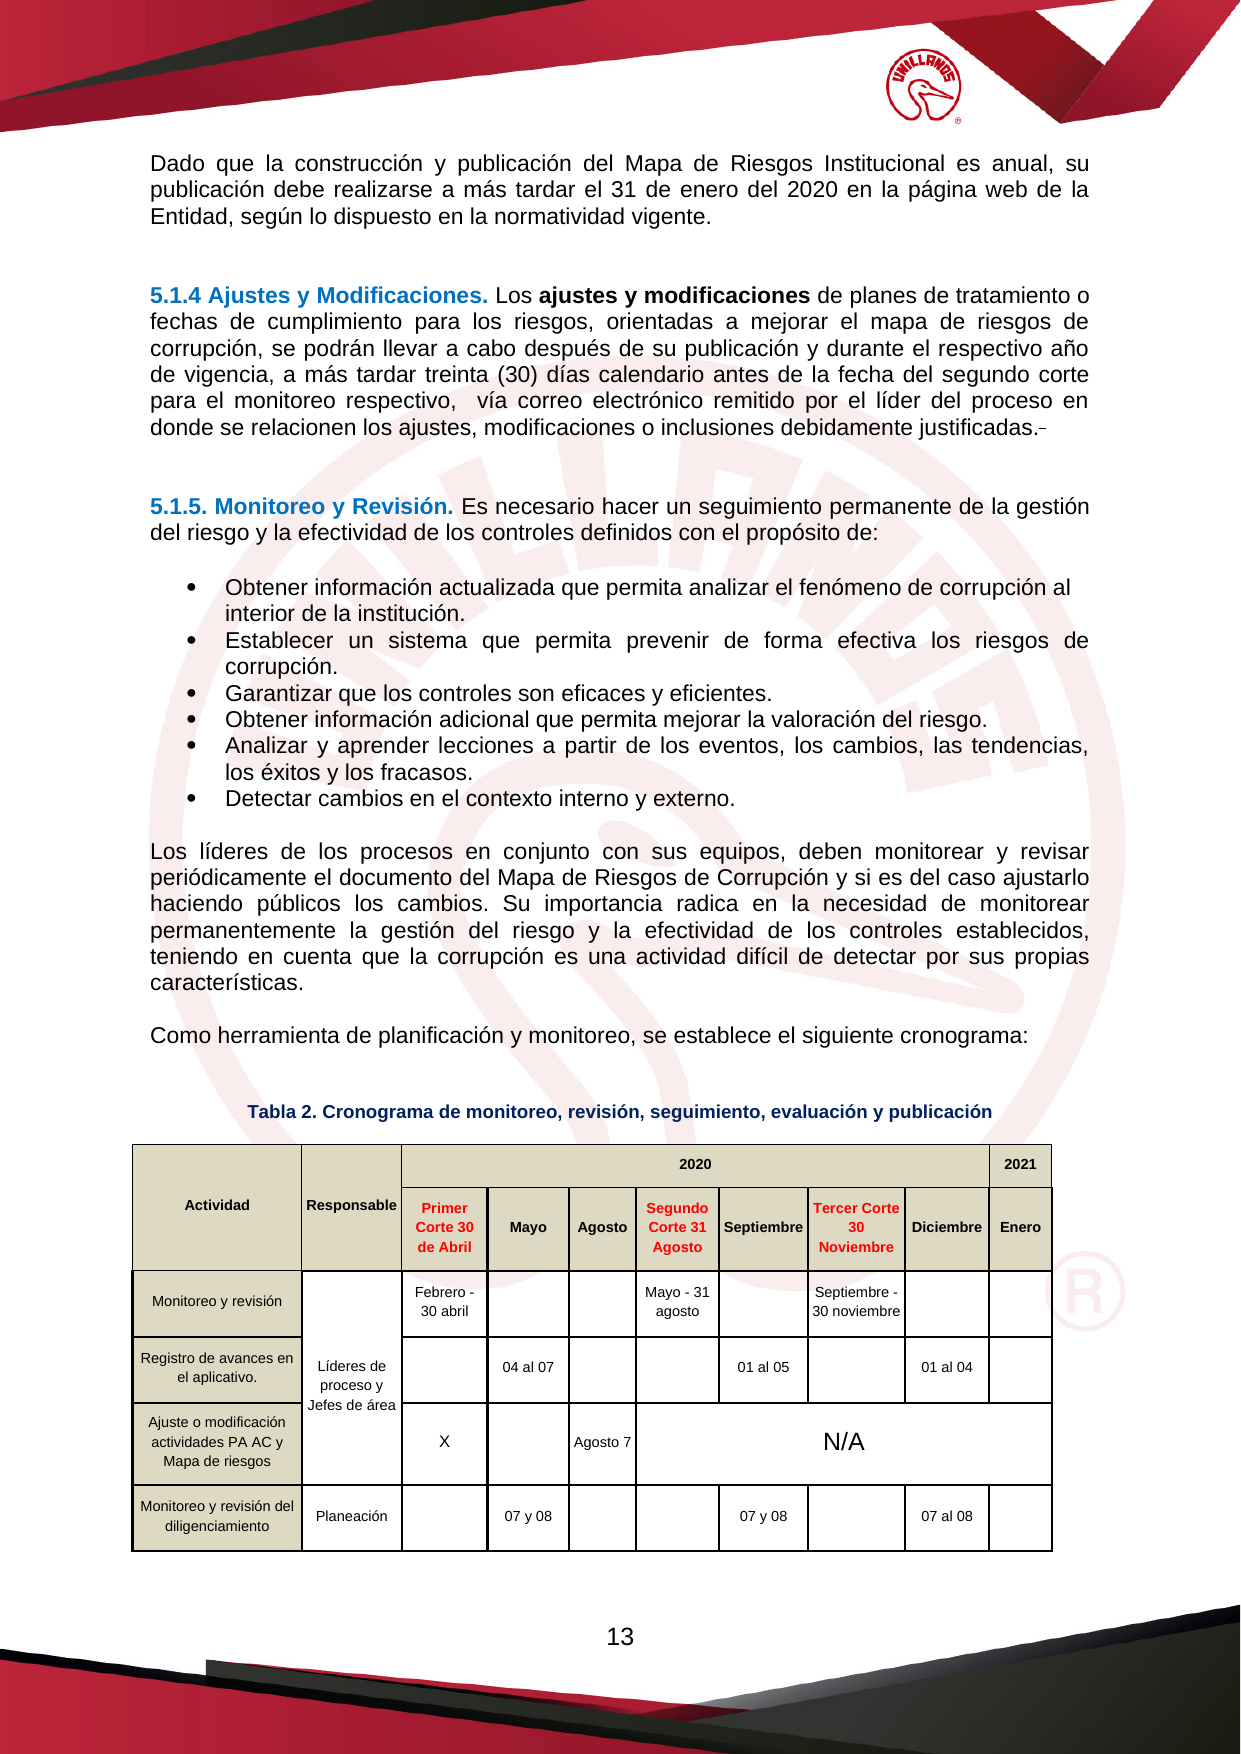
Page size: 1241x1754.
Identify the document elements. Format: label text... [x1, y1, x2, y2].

table_cell Monitoreo y revisión [134, 1271, 301, 1336]
table_cell 07 y 08 [720, 1486, 807, 1550]
text Como herramienta de planificación y monitoreo, se establece el siguiente cronograma: [150, 1022, 1090, 1048]
table_cell [637, 1486, 718, 1550]
table_cell [906, 1272, 988, 1336]
table_cell Ajuste o modificación actividades PA AC y Mapa de riesgos [134, 1404, 301, 1484]
table_cell [403, 1486, 486, 1550]
list Establecer un sistema que permita prevenir de forma efectiva los riesgos de corrupción. [187, 627, 1090, 679]
table_cell Mayo - 31 agosto [637, 1272, 718, 1336]
table_cell [489, 1404, 568, 1484]
text Dado que la construcción y publicación del Mapa de Riesgos Institucional es anual, su publicación debe realizarse a más tardar el 31 de enero del 2020 en la página web de la Entidad, según lo dispuesto en la normatividad vigente. [150, 150, 1090, 229]
table_cell 04 al 07 [489, 1338, 568, 1402]
table_cell 07 y 08 [489, 1486, 568, 1550]
table_cell Febrero - 30 abril [403, 1272, 486, 1336]
table_cell Agosto [570, 1188, 635, 1270]
table_cell Registro de avances en el aplicativo. [134, 1338, 301, 1402]
table_cell [403, 1338, 486, 1402]
table_cell Primer Corte 30 de Abril [402, 1188, 486, 1270]
list Garantizar que los controles son eficaces y eficientes. [187, 679, 1090, 706]
table_cell [720, 1272, 807, 1336]
table_cell [990, 1338, 1051, 1402]
table_cell [809, 1338, 904, 1402]
table_cell [489, 1272, 568, 1336]
table_cell 07 al 08 [906, 1486, 988, 1550]
table_header 2020 [402, 1145, 989, 1187]
table_cell Tercer Corte 30 Noviembre [809, 1188, 904, 1270]
table_cell Septiembre - 30 noviembre [809, 1272, 904, 1336]
table_cell [570, 1272, 635, 1336]
table_cell [990, 1486, 1051, 1550]
table_cell Segundo Corte 31 Agosto [637, 1188, 718, 1270]
text 5.1.4 Ajustes y Modificaciones. Los ajustes y modificaciones de planes de tratamiento o fechas de cumplimiento para los riesgos, orientadas a mejorar el mapa de riesgos de corrupción, se podrán llevar a cabo después de su publicación y durante el respectivo año de vigencia, a más tardar treinta (30) días calendario antes de la fecha del segundo corte para el monitoreo respectivo, vía correo electrónico remitido por el líder del proceso en donde se relacionen los ajustes, modificaciones o inclusiones debidamente justificadas. [150, 282, 1090, 440]
table_cell 01 al 05 [720, 1338, 807, 1402]
table_cell Líderes de proceso y Jefes de área [303, 1272, 401, 1484]
list Detectar cambios en el contexto interno y externo. [187, 785, 1090, 811]
table_cell N/A [637, 1404, 1051, 1484]
table_cell Diciembre [906, 1188, 988, 1270]
table_cell Septiembre [720, 1188, 807, 1270]
table_cell [637, 1338, 718, 1402]
list Obtener información adicional que permita mejorar la valoración del riesgo. [187, 706, 1090, 732]
table_header 2021 [990, 1145, 1051, 1187]
table_header Responsable [302, 1145, 401, 1270]
table_cell Planeación [303, 1486, 401, 1550]
table_cell Enero [990, 1188, 1051, 1270]
text Los líderes de los procesos en conjunto con sus equipos, deben monitorear y revisar periódicamente el documento del Mapa de Riesgos de Corrupción y si es del caso ajustarlo haciendo públicos los cambios. Su importancia radica en la necesidad de monitorear permanentemente la gestión del riesgo y la efectividad de los controles establecidos, teniendo en cuenta que la corrupción es una actividad difícil de detectar por sus propias características. [150, 838, 1090, 996]
table_cell [990, 1272, 1051, 1336]
table_cell Monitoreo y revisión del diligenciamiento [134, 1486, 301, 1550]
list Analizar y aprender lecciones a partir de los eventos, los cambios, las tendencias, los éxitos y los fracasos. [187, 732, 1090, 785]
text Tabla 2. Cronograma de monitoreo, revisión, seguimiento, evaluación y publicación [150, 1101, 1090, 1123]
table_cell [570, 1338, 635, 1402]
picture [0, 0, 1241, 1754]
list Obtener información actualizada que permita analizar el fenómeno de corrupción al interior de la institución. [187, 574, 1090, 627]
table_header Actividad [133, 1145, 301, 1270]
table_cell 01 al 04 [906, 1338, 988, 1402]
table_cell X [403, 1404, 486, 1484]
table_cell [809, 1486, 904, 1550]
text 5.1.5. Monitoreo y Revisión. Es necesario hacer un seguimiento permanente de la gestión del riesgo y la efectividad de los controles definidos con el propósito de: [150, 493, 1090, 545]
table_cell Agosto 7 [570, 1404, 635, 1484]
table_cell [570, 1486, 635, 1550]
table_cell Mayo [489, 1188, 568, 1270]
